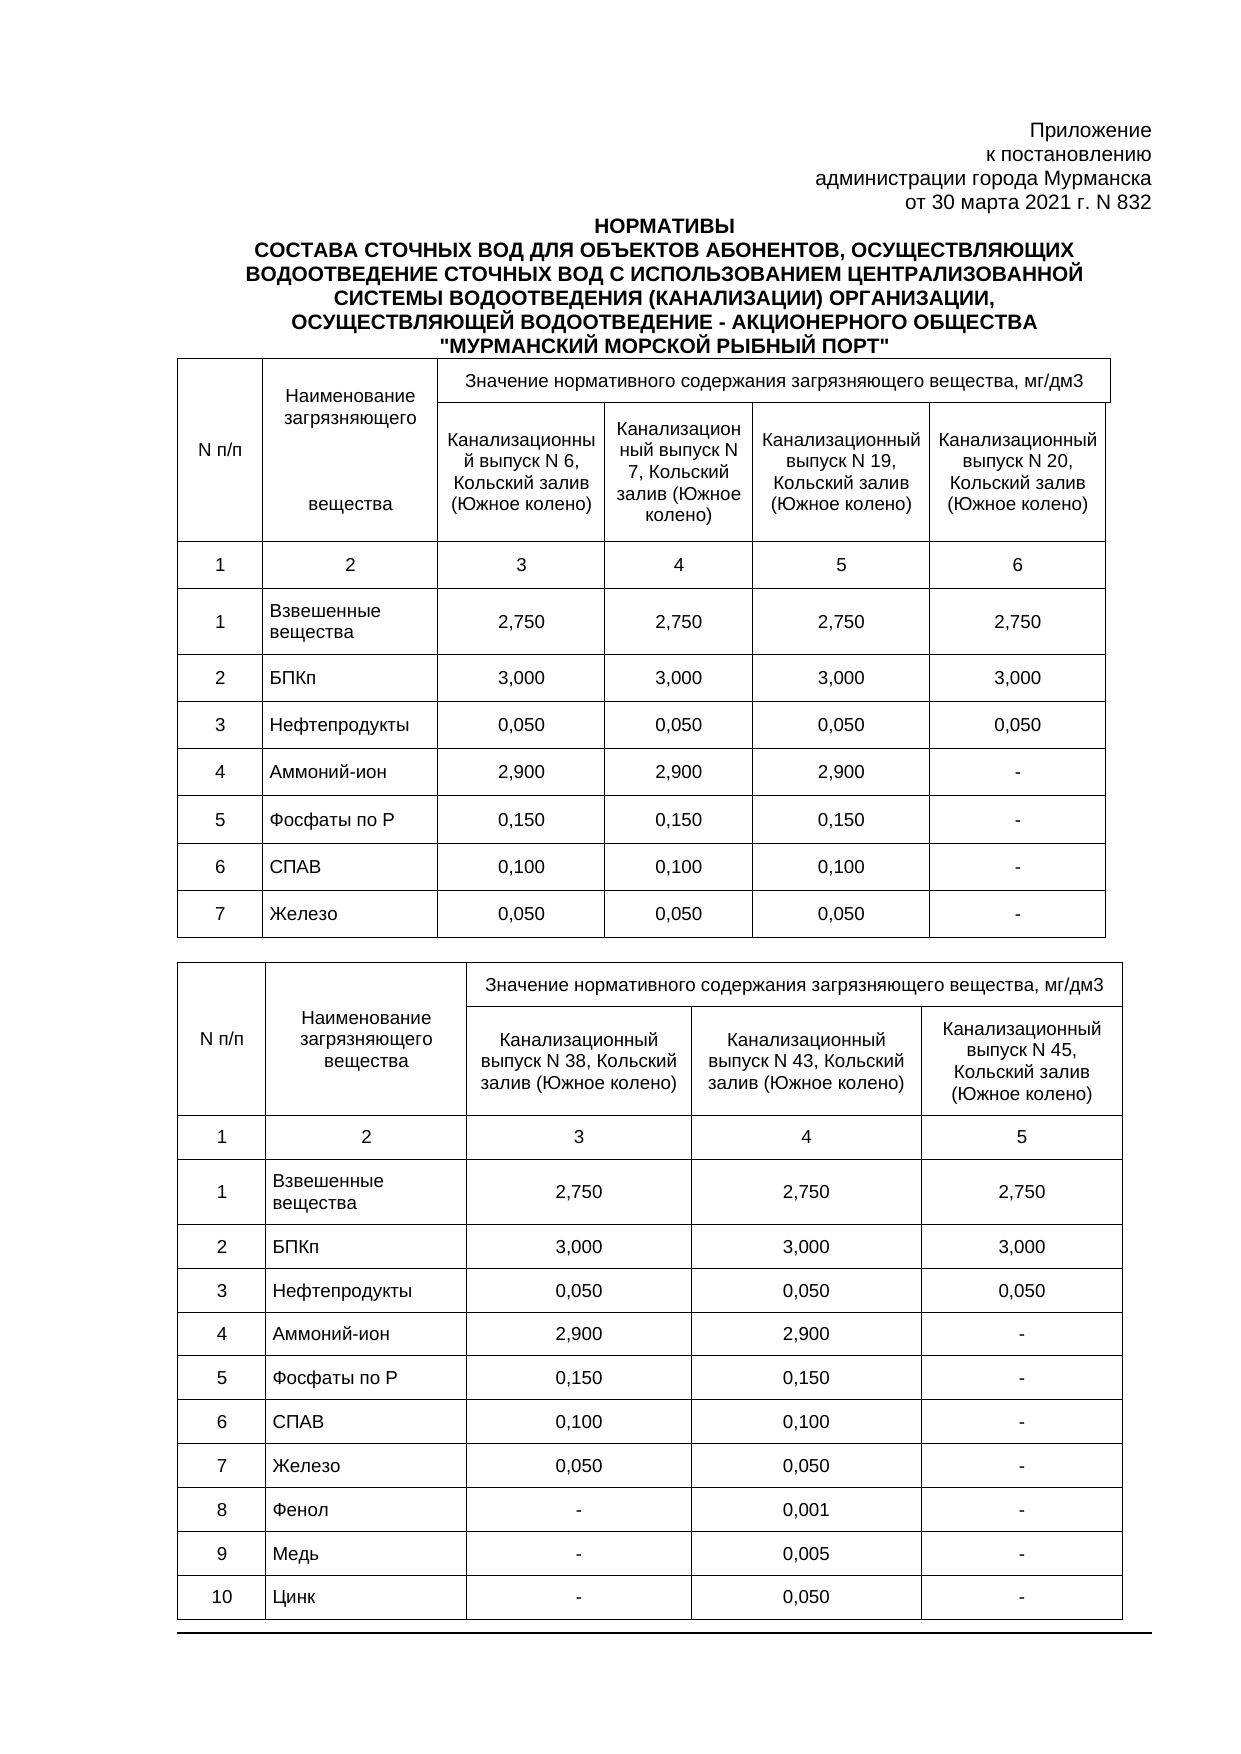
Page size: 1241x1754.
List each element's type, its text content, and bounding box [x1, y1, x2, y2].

table_cell 3,000 [930, 655, 1105, 701]
text к постановлению [177, 142, 1152, 166]
table_cell 0,050 [922, 1269, 1122, 1312]
table_cell 0,050 [692, 1444, 921, 1487]
table_cell 4 [178, 749, 262, 795]
table_cell 3,000 [438, 655, 604, 701]
table_cell Канализационный выпуск N 7, Кольский залив (Южное колено) [605, 403, 752, 541]
table_cell Аммоний-ион [263, 749, 437, 795]
table_cell 2 [178, 1225, 265, 1268]
table_cell - [930, 796, 1105, 843]
table_cell 0,050 [438, 891, 604, 937]
table_cell Канализационный выпуск N 43, Кольский залив (Южное колено) [692, 1007, 921, 1114]
table_header Значение нормативного содержания загрязняющего вещества, мг/дм3 [467, 963, 1122, 1006]
table_cell Нефтепродукты [263, 702, 437, 748]
table_cell 2,900 [438, 749, 604, 795]
table_cell Железо [263, 891, 437, 937]
title ОСУЩЕСТВЛЯЮЩЕЙ ВОДООТВЕДЕНИЕ - АКЦИОНЕРНОГО ОБЩЕСТВА [177, 310, 1152, 334]
table_cell - [922, 1488, 1122, 1531]
table_header Наименование загрязняющего вещества [266, 963, 466, 1114]
table_cell 3 [178, 702, 262, 748]
table_cell Фосфаты по Р [266, 1356, 466, 1399]
table_cell Канализационный выпуск N 19, Кольский залив (Южное колено) [753, 403, 929, 541]
table_cell 2 [263, 542, 437, 588]
table_cell 8 [178, 1488, 265, 1531]
table_cell 1 [178, 589, 262, 653]
table_cell Цинк [266, 1576, 466, 1618]
table_cell 0,100 [692, 1400, 921, 1443]
table_cell 0,050 [692, 1576, 921, 1618]
table_cell 9 [178, 1532, 265, 1575]
table_cell 2,750 [753, 589, 929, 653]
table_cell СПАВ [263, 844, 437, 890]
table_cell - [922, 1532, 1122, 1575]
table_cell 0,050 [467, 1269, 691, 1312]
table_cell БПКп [263, 655, 437, 701]
table_cell 3 [438, 542, 604, 588]
table_cell 2,750 [438, 589, 604, 653]
table_cell 0,100 [467, 1400, 691, 1443]
title НОРМАТИВЫ [177, 214, 1152, 238]
table_cell 0,150 [692, 1356, 921, 1399]
table_cell 3,000 [922, 1225, 1122, 1268]
table_cell 5 [753, 542, 929, 588]
table_cell 2,900 [605, 749, 752, 795]
table_cell Фенол [266, 1488, 466, 1531]
table_header N п/п [178, 359, 262, 541]
table_cell 5 [922, 1116, 1122, 1158]
table_cell 0,050 [753, 702, 929, 748]
table_cell 4 [605, 542, 752, 588]
table_cell 0,050 [753, 891, 929, 937]
table_cell 3 [467, 1116, 691, 1158]
table_cell Взвешенные вещества [263, 589, 437, 653]
table_cell - [467, 1488, 691, 1531]
title СОСТАВА СТОЧНЫХ ВОД ДЛЯ ОБЪЕКТОВ АБОНЕНТОВ, ОСУЩЕСТВЛЯЮЩИХ [177, 238, 1152, 262]
table_cell БПКп [266, 1225, 466, 1268]
table_cell - [467, 1576, 691, 1618]
table_cell - [930, 891, 1105, 937]
table_cell 6 [930, 542, 1105, 588]
table_cell 2 [178, 655, 262, 701]
table_cell 2,750 [930, 589, 1105, 653]
table_cell Фосфаты по Р [263, 796, 437, 843]
table_cell 1 [178, 1116, 265, 1158]
text Приложение [177, 118, 1152, 142]
table_cell 0,001 [692, 1488, 921, 1531]
table_cell 0,100 [753, 844, 929, 890]
table_cell 2 [266, 1116, 466, 1158]
table_cell 0,150 [753, 796, 929, 843]
table_cell 2,750 [605, 589, 752, 653]
table_cell 1 [178, 542, 262, 588]
table_cell - [922, 1576, 1122, 1618]
table_cell 0,050 [467, 1444, 691, 1487]
table_cell 2,900 [753, 749, 929, 795]
table_cell - [922, 1400, 1122, 1443]
table_cell Медь [266, 1532, 466, 1575]
table_cell 0,050 [605, 702, 752, 748]
title ВОДООТВЕДЕНИЕ СТОЧНЫХ ВОД С ИСПОЛЬЗОВАНИЕМ ЦЕНТРАЛИЗОВАННОЙ [177, 262, 1152, 286]
table_cell 7 [178, 891, 262, 937]
table_cell 0,150 [467, 1356, 691, 1399]
table_cell Канализационный выпуск N 38, Кольский залив (Южное колено) [467, 1007, 691, 1114]
table_cell 3,000 [467, 1225, 691, 1268]
table_cell Железо [266, 1444, 466, 1487]
table_cell Аммоний-ион [266, 1313, 466, 1355]
table_cell - [930, 749, 1105, 795]
table_cell - [467, 1532, 691, 1575]
table_cell 0,050 [605, 891, 752, 937]
table_cell 0,005 [692, 1532, 921, 1575]
title "МУРМАНСКИЙ МОРСКОЙ РЫБНЫЙ ПОРТ" [177, 334, 1152, 358]
table_cell 10 [178, 1576, 265, 1618]
text администрации города Мурманска [177, 166, 1152, 190]
table_cell 6 [178, 1400, 265, 1443]
table_cell 0,150 [438, 796, 604, 843]
table_cell 5 [178, 1356, 265, 1399]
table_cell - [922, 1356, 1122, 1399]
table_cell 0,150 [605, 796, 752, 843]
table_cell СПАВ [266, 1400, 466, 1443]
table_cell 3,000 [753, 655, 929, 701]
table_cell 3,000 [692, 1225, 921, 1268]
table_cell Нефтепродукты [266, 1269, 466, 1312]
table_cell 7 [178, 1444, 265, 1487]
table_cell Канализационный выпуск N 45, Кольский залив (Южное колено) [922, 1007, 1122, 1114]
table_cell - [930, 844, 1105, 890]
table_header N п/п [178, 963, 265, 1114]
table_cell 2,750 [467, 1160, 691, 1224]
table_cell 0,050 [692, 1269, 921, 1312]
table_header Наименование загрязняющего вещества [263, 359, 437, 541]
table_cell Взвешенные вещества [266, 1160, 466, 1224]
table_cell 6 [178, 844, 262, 890]
table_cell 0,050 [930, 702, 1105, 748]
table_cell 2,750 [922, 1160, 1122, 1224]
table_cell 3 [178, 1269, 265, 1312]
table_cell - [922, 1444, 1122, 1487]
table_cell 0,100 [605, 844, 752, 890]
table_cell 4 [178, 1313, 265, 1355]
text от 30 марта 2021 г. N 832 [177, 190, 1152, 214]
table_cell 2,900 [692, 1313, 921, 1355]
table_cell 1 [178, 1160, 265, 1224]
table_cell 3,000 [605, 655, 752, 701]
table_cell 5 [178, 796, 262, 843]
table_cell 2,750 [692, 1160, 921, 1224]
table_cell 4 [692, 1116, 921, 1158]
title СИСТЕМЫ ВОДООТВЕДЕНИЯ (КАНАЛИЗАЦИИ) ОРГАНИЗАЦИИ, [177, 286, 1152, 310]
table_cell - [922, 1313, 1122, 1355]
table_cell 0,100 [438, 844, 604, 890]
table_header Значение нормативного содержания загрязняющего вещества, мг/дм3 [438, 359, 1110, 402]
table_cell 2,900 [467, 1313, 691, 1355]
table_cell Канализационный выпуск N 6, Кольский залив (Южное колено) [438, 403, 604, 541]
table_cell Канализационный выпуск N 20, Кольский залив (Южное колено) [930, 403, 1105, 541]
table_cell 0,050 [438, 702, 604, 748]
